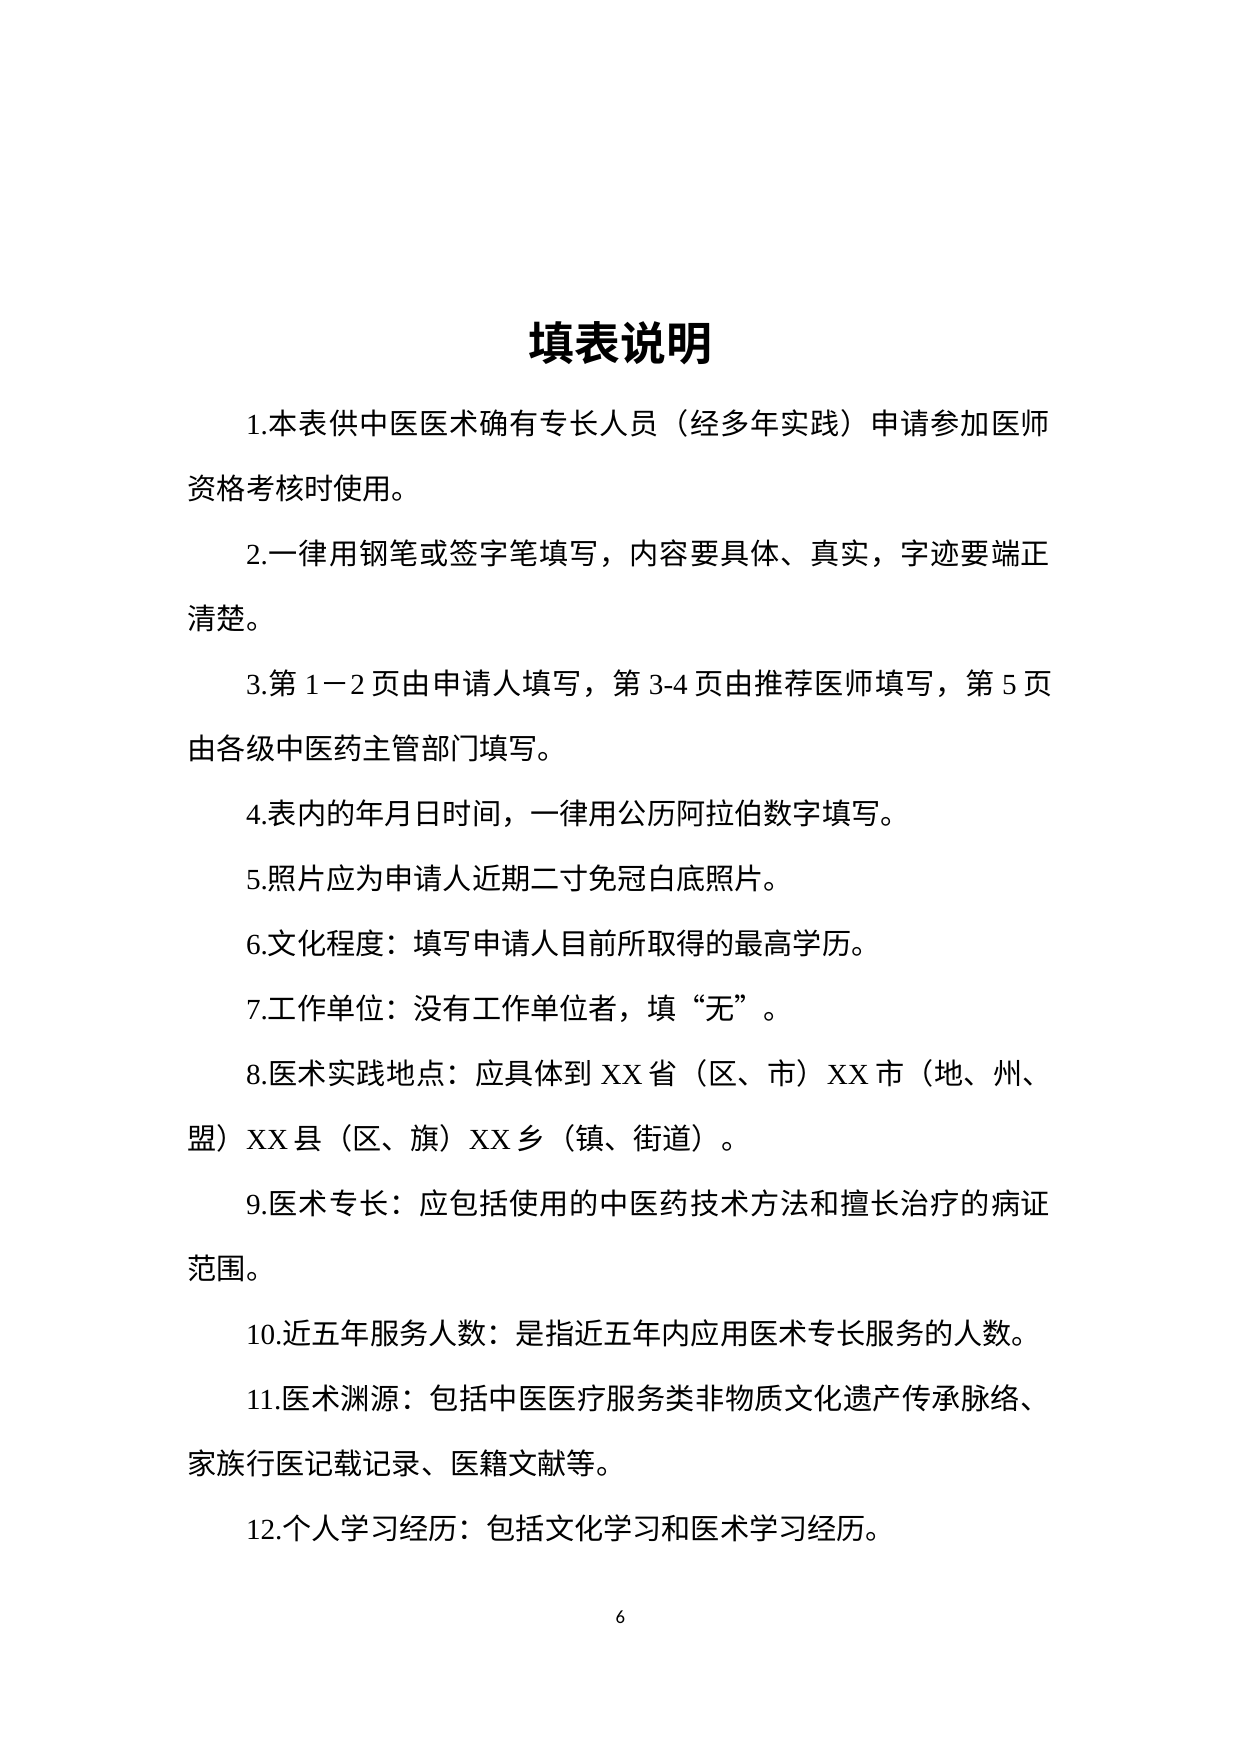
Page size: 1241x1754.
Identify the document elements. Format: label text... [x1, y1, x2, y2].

text 4.表内的年月日时间，一律用公历阿拉伯数字填写。 [187, 779, 1053, 844]
text 7.工作单位：没有工作单位者，填“无”。 [187, 974, 1053, 1039]
text 填表说明 [187, 292, 1053, 389]
text 11.医术渊源：包括中医医疗服务类非物质文化遗产传承脉络、家族行医记载记录、医籍文献等。 [187, 1364, 1053, 1494]
text 8.医术实践地点：应具体到XX省（区、市）XX市（地、州、盟）XX县（区、旗）XX乡（镇、街道）。 [187, 1039, 1053, 1169]
text 6.文化程度：填写申请人目前所取得的最高学历。 [187, 909, 1053, 974]
text 10.近五年服务人数：是指近五年内应用医术专长服务的人数。 [187, 1299, 1053, 1364]
text 9.医术专长：应包括使用的中医药技术方法和擅长治疗的病证范围。 [187, 1169, 1053, 1299]
text 5.照片应为申请人近期二寸免冠白底照片。 [187, 844, 1053, 909]
text 12.个人学习经历：包括文化学习和医术学习经历。 [187, 1494, 1053, 1559]
text 1.本表供中医医术确有专长人员（经多年实践）申请参加医师资格考核时使用。 [187, 389, 1053, 519]
text 3.第1－2页由申请人填写，第3-4页由推荐医师填写，第5页由各级中医药主管部门填写。 [187, 649, 1053, 779]
text 2.一律用钢笔或签字笔填写，内容要具体、真实，字迹要端正清楚。 [187, 519, 1053, 649]
